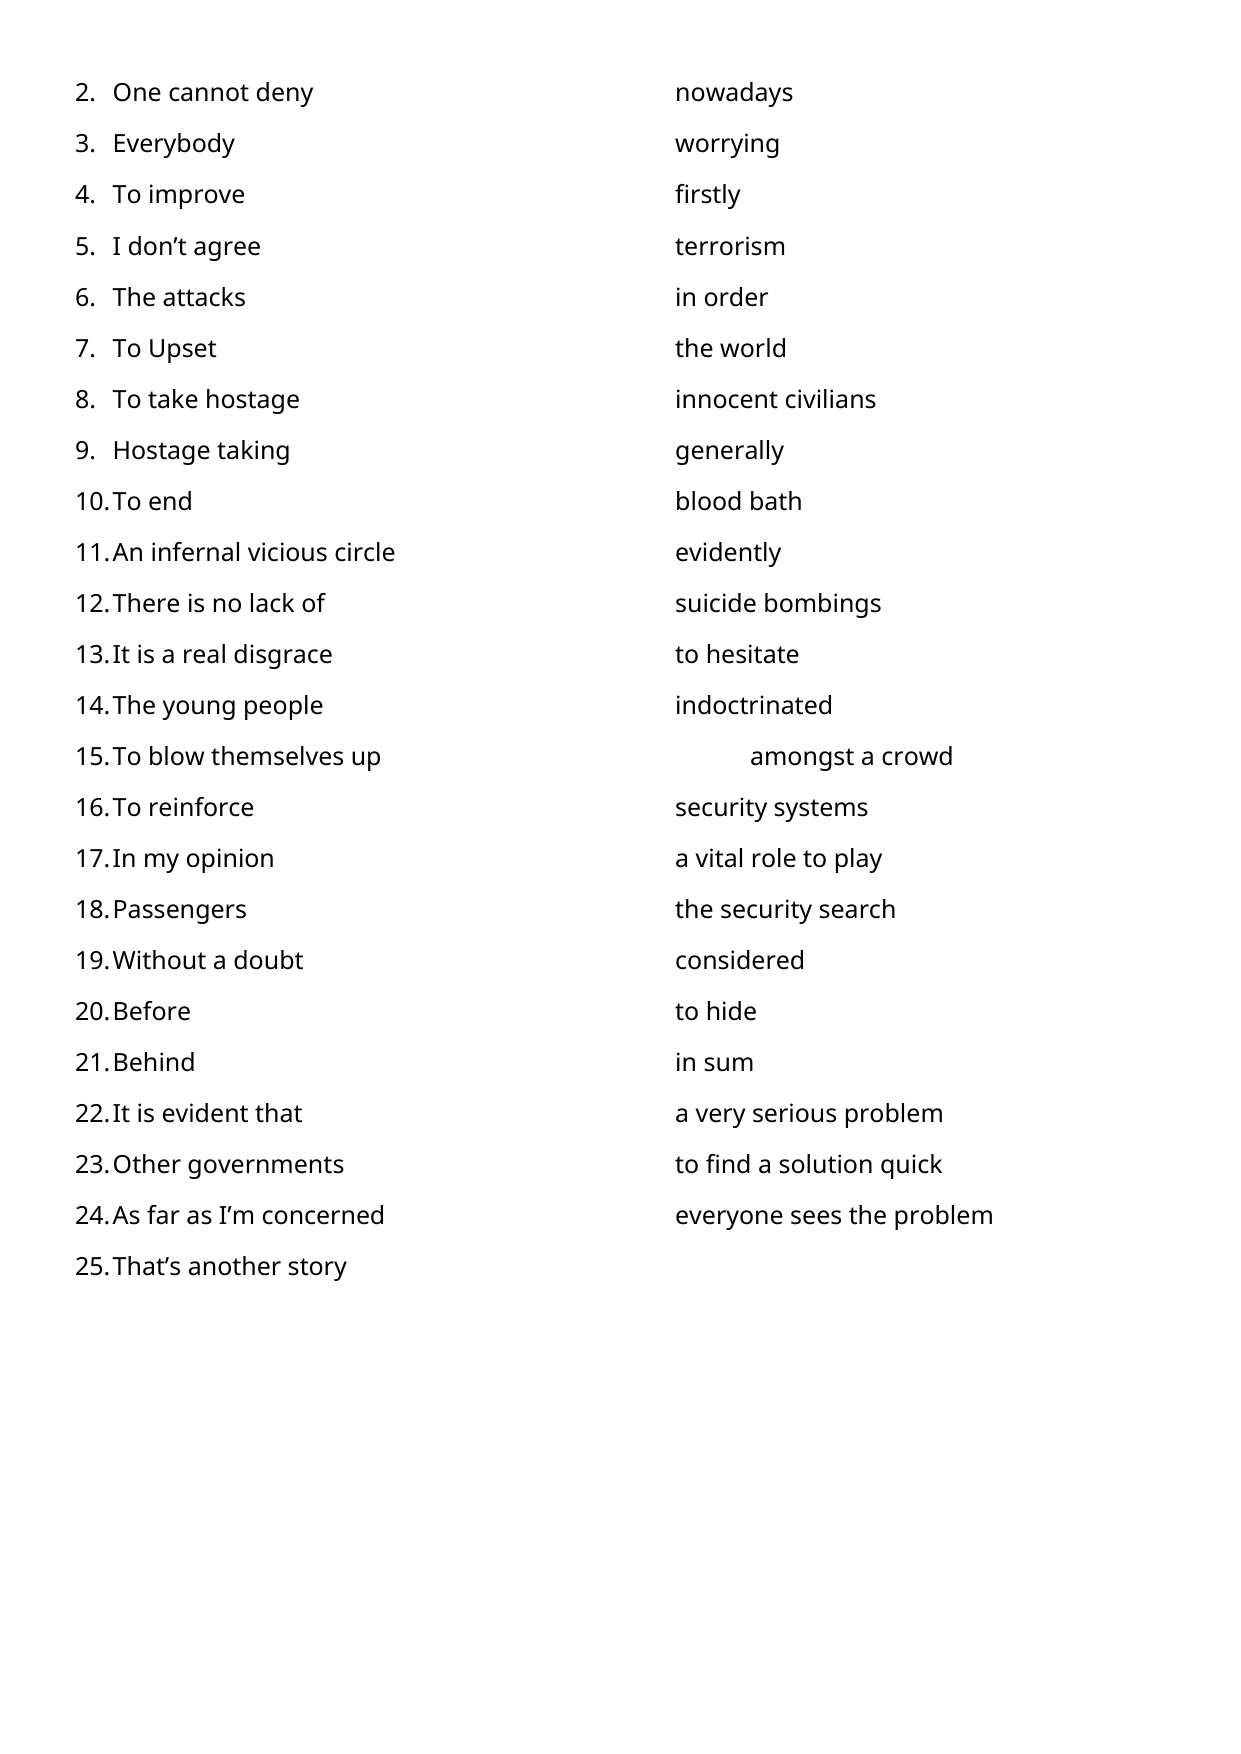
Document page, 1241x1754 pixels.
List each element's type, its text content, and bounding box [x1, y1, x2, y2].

list To improve firstly [75, 177, 1165, 211]
list I don’t agree terrorism [75, 228, 1165, 262]
list Behind in sum [75, 1045, 1165, 1079]
list Everybody worrying [75, 126, 1165, 160]
list That’s another story [75, 1249, 1165, 1283]
list There is no lack of suicide bombings [75, 585, 1165, 619]
list It is evident that a very serious problem [75, 1096, 1165, 1130]
list As far as I’m concerned everyone sees the problem [75, 1198, 1165, 1232]
list One cannot deny nowadays [75, 75, 1165, 109]
list To Upset the world [75, 330, 1165, 364]
list The attacks in order [75, 279, 1165, 313]
list To take hostage innocent civilians [75, 381, 1165, 415]
list Without a doubt considered [75, 943, 1165, 977]
list Passengers the security search [75, 892, 1165, 926]
list An infernal vicious circle evidently [75, 534, 1165, 568]
list Before to hide [75, 994, 1165, 1028]
list It is a real disgrace to hesitate [75, 636, 1165, 671]
list The young people indoctrinated [75, 687, 1165, 722]
list In my opinion a vital role to play [75, 841, 1165, 875]
list To end blood bath [75, 483, 1165, 517]
list Other governments to find a solution quick [75, 1147, 1165, 1181]
list To blow themselves up amongst a crowd [75, 738, 1165, 773]
list To reinforce security systems [75, 789, 1165, 824]
list Hostage taking generally [75, 432, 1165, 466]
